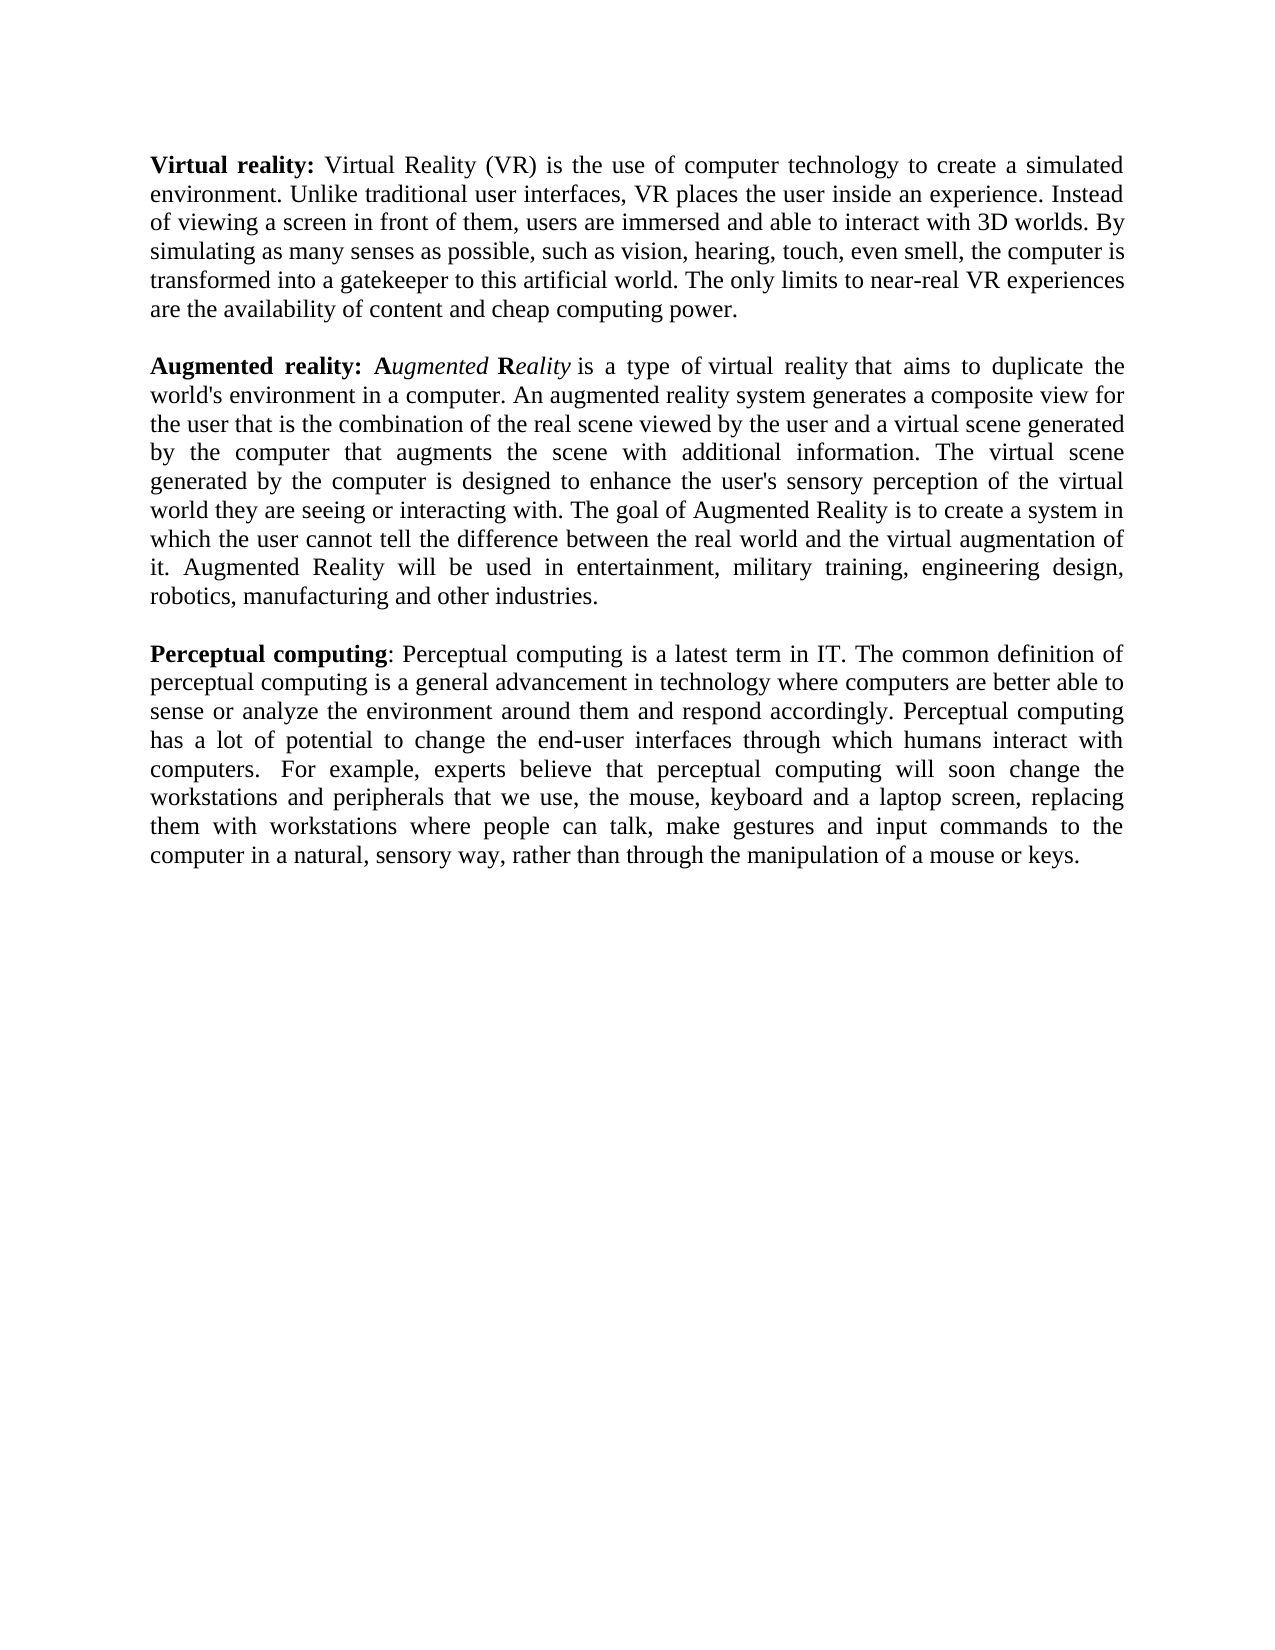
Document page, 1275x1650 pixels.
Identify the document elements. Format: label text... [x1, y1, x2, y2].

text Virtual reality: Virtual Reality (VR) is the use of computer technology to create a simulated environment. Unlike traditional user interfaces, VR places the user inside an experience. Instead of viewing a screen in front of them, users are immersed and able to interact with 3D worlds. By simulating as many senses as possible, such as vision, hearing, touch, even smell, the computer is transformed into a gatekeeper to this artificial world. The only limits to near-real VR experiences are the availability of content and cheap computing power. [150, 150, 1125, 322]
text Perceptual computing: Perceptual computing is a latest term in IT. The common definition of perceptual computing is a general advancement in technology where computers are better able to sense or analyze the environment around them and respond accordingly. Perceptual computing has a lot of potential to change the end-user interfaces through which humans interact with computers. For example, experts believe that perceptual computing will soon change the workstations and peripherals that we use, the mouse, keyboard and a laptop screen, replacing them with workstations where people can talk, make gestures and input commands to the computer in a natural, sensory way, rather than through the manipulation of a mouse or keys. [150, 639, 1125, 869]
text Augmented reality: Augmented Reality is a type of virtual reality that aims to duplicate the world's environment in a computer. An augmented reality system generates a composite view for the user that is the combination of the real scene viewed by the user and a virtual scene generated by the computer that augments the scene with additional information. The virtual scene generated by the computer is designed to enhance the user's sensory perception of the virtual world they are seeing or interacting with. The goal of Augmented Reality is to create a system in which the user cannot tell the difference between the real world and the virtual augmentation of it. Augmented Reality will be used in entertainment, military training, engineering design, robotics, manufacturing and other industries. [150, 351, 1125, 610]
